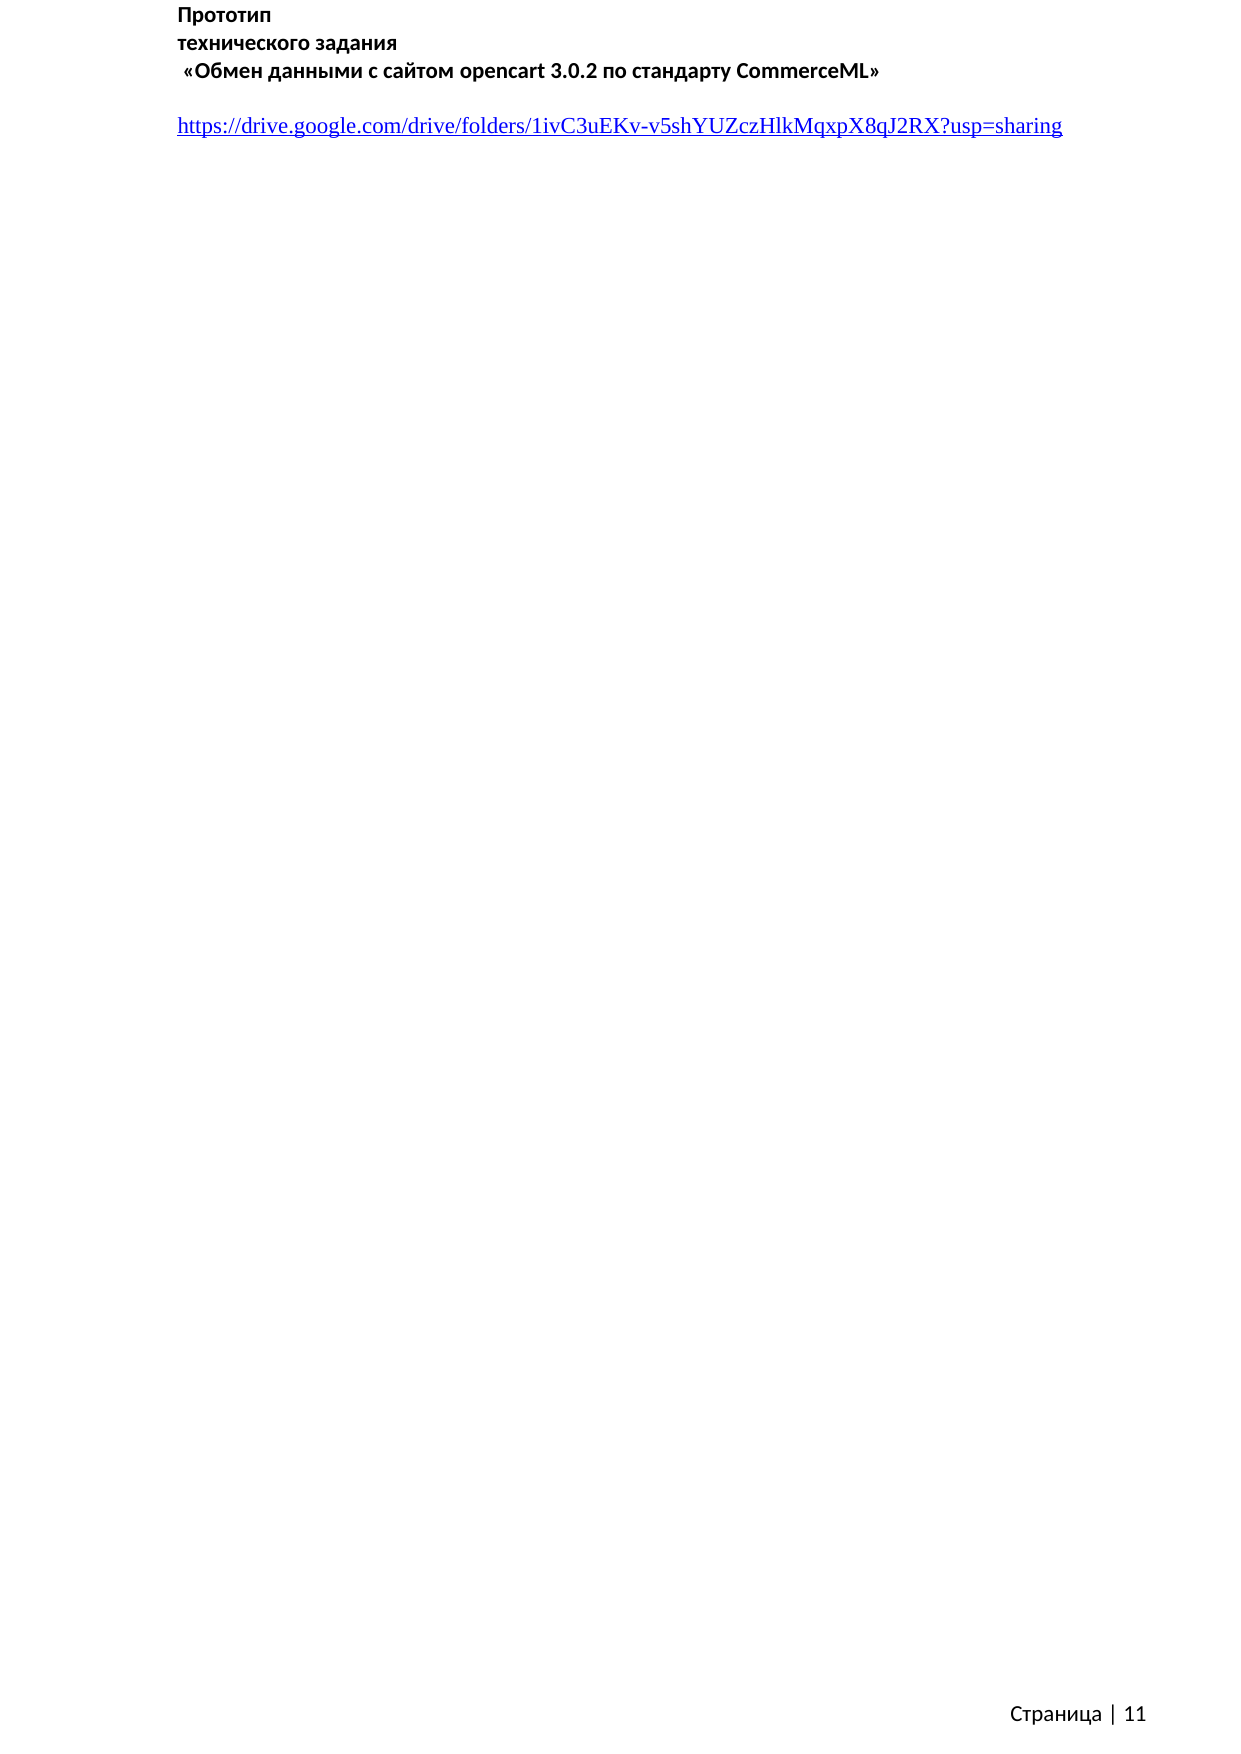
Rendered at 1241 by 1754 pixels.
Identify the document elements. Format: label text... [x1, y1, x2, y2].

text https://drive.google.com/drive/folders/1ivC3uEKv-v5shYUZczHlkMqxpX8qJ2RX?usp=sharing [177, 112, 1152, 138]
